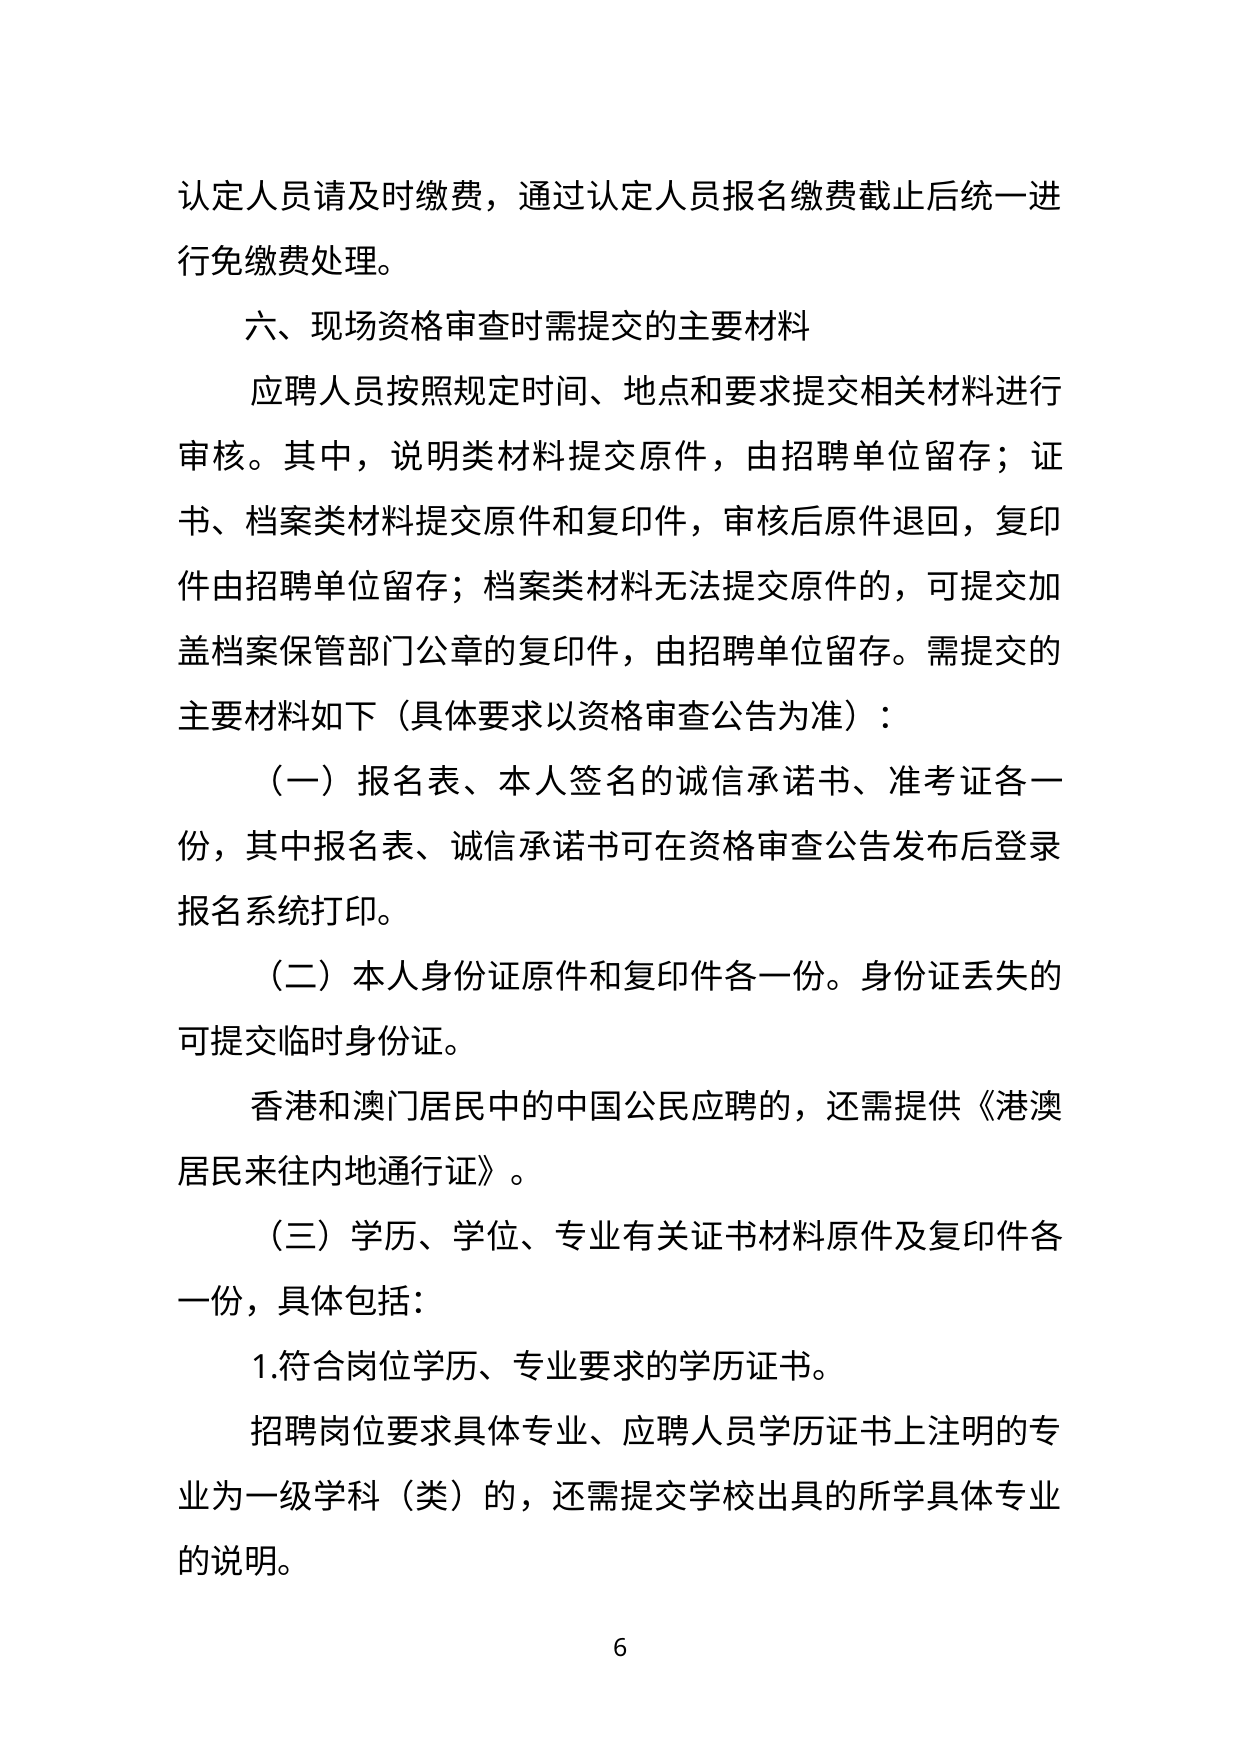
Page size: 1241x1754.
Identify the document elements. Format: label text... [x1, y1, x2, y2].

text 招聘岗位要求具体专业、应聘人员学历证书上注明的专业为一级学科（类）的，还需提交学校出具的所学具体专业的说明。 [177, 1397, 1063, 1592]
list 学历、学位、专业有关证书材料原件及复印件各一份，具体包括： [177, 1202, 1063, 1332]
text （一）报名表、本人签名的诚信承诺书、准考证各一份，其中报名表、诚信承诺书可在资格审查公告发布后登录报名系统打印。 [177, 747, 1063, 942]
text 应聘人员按照规定时间、地点和要求提交相关材料进行审核。其中，说明类材料提交原件，由招聘单位留存；证书、档案类材料提交原件和复印件，审核后原件退回，复印件由招聘单位留存；档案类材料无法提交原件的，可提交加盖档案保管部门公章的复印件，由招聘单位留存。需提交的主要材料如下（具体要求以资格审查公告为准）： [177, 357, 1063, 747]
text （二）本人身份证原件和复印件各一份。身份证丢失的可提交临时身份证。 [177, 942, 1063, 1072]
text 六、现场资格审查时需提交的主要材料 [177, 292, 1063, 357]
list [177, 162, 1063, 292]
text 香港和澳门居民中的中国公民应聘的，还需提供《港澳居民来往内地通行证》。 [177, 1072, 1063, 1202]
text 1.符合岗位学历、专业要求的学历证书。 [177, 1332, 1063, 1397]
